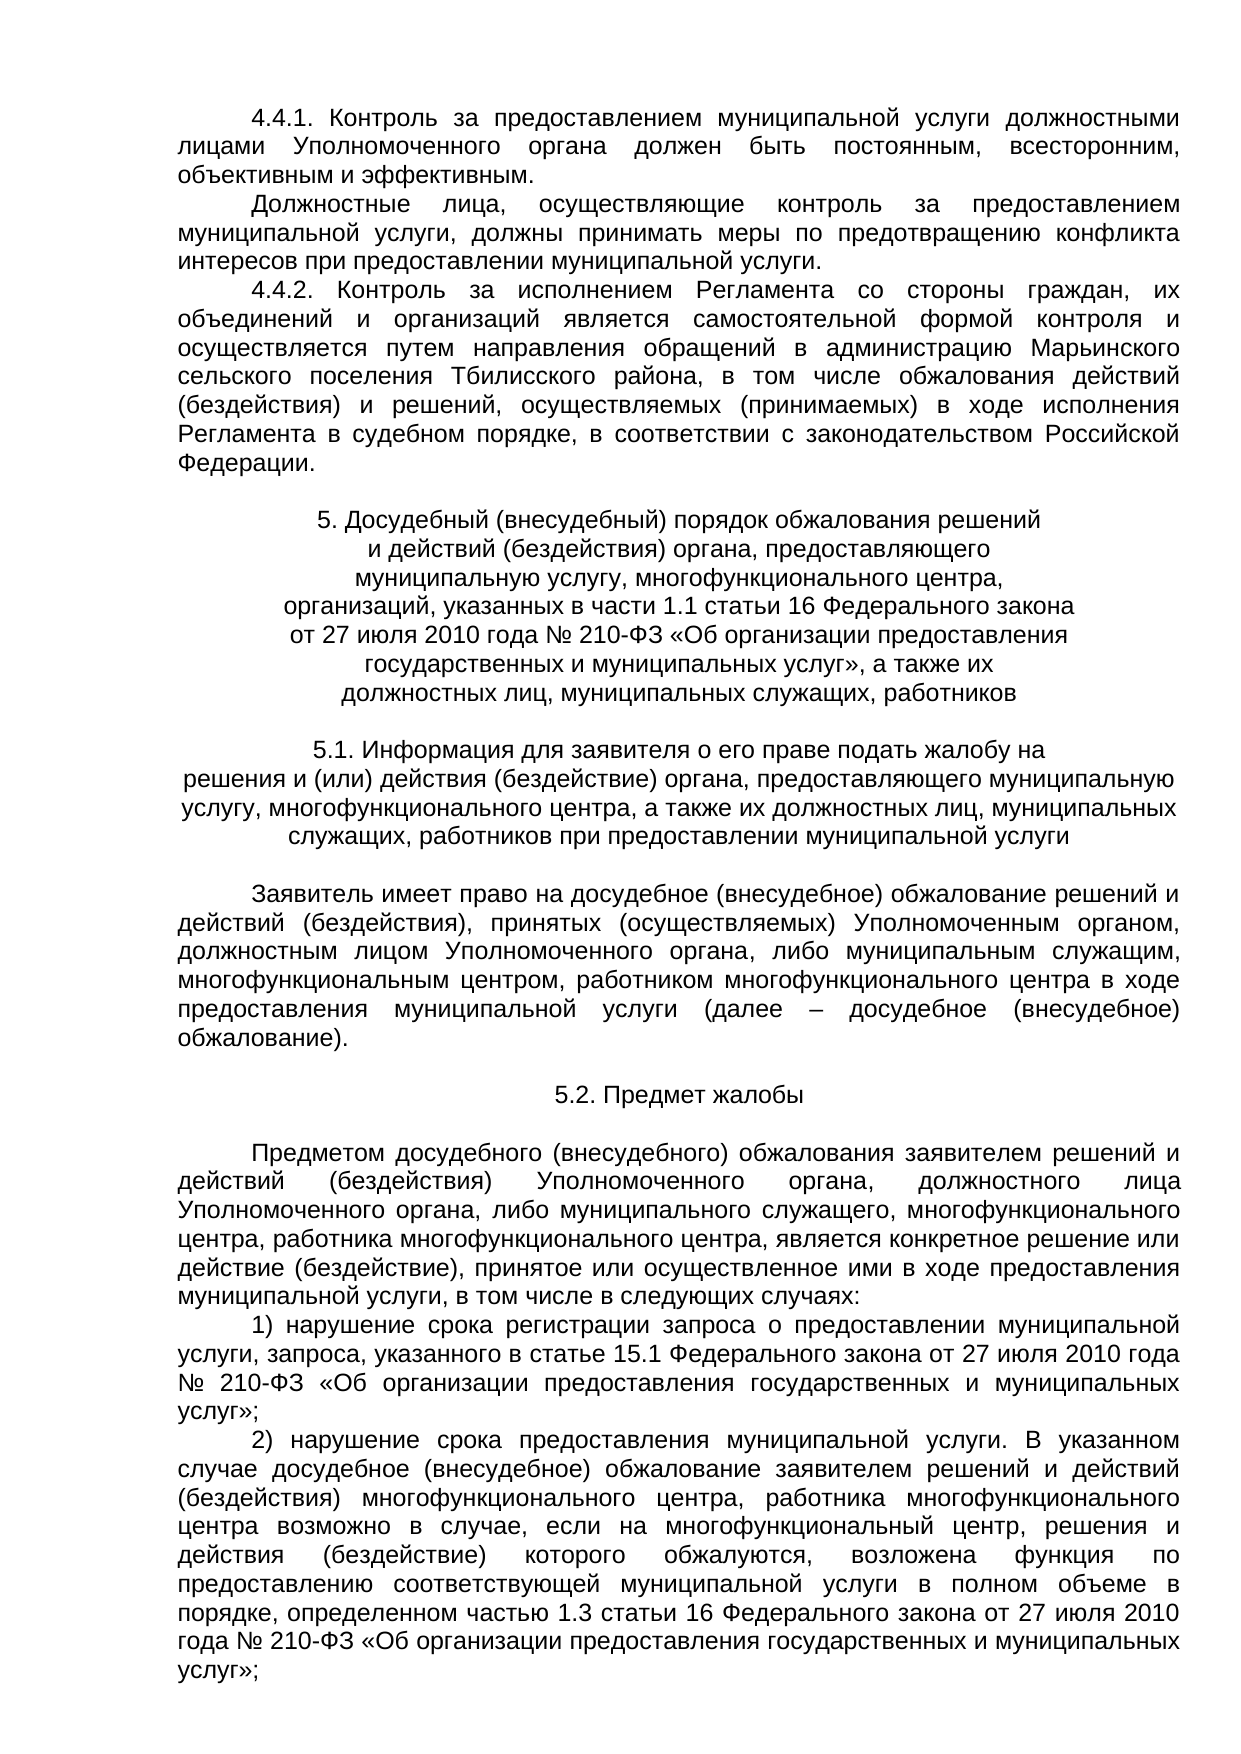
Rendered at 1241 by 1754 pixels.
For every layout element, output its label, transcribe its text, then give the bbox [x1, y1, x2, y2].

text Заявитель имеет право на досудебное (внесудебное) обжалование решений и действий (бездействия), принятых (осуществляемых) Уполномоченным органом, должностным лицом Уполномоченного органа, либо муниципальным служащим, многофункциональным центром, работником многофункционального центра в ходе предоставления муниципальной услуги (далее – досудебное (внесудебное) обжалование). [177, 879, 1181, 1051]
text Предметом досудебного (внесудебного) обжалования заявителем решений и действий (бездействия) Уполномоченного органа, должностного лица Уполномоченного органа, либо муниципального служащего, многофункционального центра, работника многофункционального центра, является конкретное решение или действие (бездействие), принятое или осуществленное ими в ходе предоставления муниципальной услуги, в том числе в следующих случаях: [177, 1138, 1181, 1310]
text муниципальную услугу, многофункционального центра, [177, 563, 1181, 591]
text должностных лиц, муниципальных служащих, работников [177, 678, 1181, 706]
text 5. Досудебный (внесудебный) порядок обжалования решений [177, 505, 1181, 534]
text 5.1. Информация для заявителя о его праве подать жалобу на [177, 735, 1181, 764]
text решения и (или) действия (бездействие) органа, предоставляющего муниципальную услугу, многофункционального центра, а также их должностных лиц, муниципальных служащих, работников при предоставлении муниципальной услуги [177, 764, 1181, 850]
text 2) нарушение срока предоставления муниципальной услуги. В указанном случае досудебное (внесудебное) обжалование заявителем решений и действий (бездействия) многофункционального центра, работника многофункционального центра возможно в случае, если на многофункциональный центр, решения и действия (бездействие) которого обжалуются, возложена функция по предоставлению соответствующей муниципальной услуги в полном объеме в порядке, определенном частью 1.3 статьи 16 Федерального закона от 27 июля 2010 года № 210-ФЗ «Об организации предоставления государственных и муниципальных услуг»; [177, 1425, 1181, 1684]
text государственных и муниципальных услуг», а также их [177, 649, 1181, 678]
text 4.4.1. Контроль за предоставлением муниципальной услуги должностными лицами Уполномоченного органа должен быть постоянным, всесторонним, объективным и эффективным. [177, 103, 1181, 189]
text организаций, указанных в части 1.1 статьи 16 Федерального закона [177, 591, 1181, 620]
text 5.2. Предмет жалобы [177, 1080, 1181, 1109]
text 1) нарушение срока регистрации запроса о предоставлении муниципальной услуги, запроса, указанного в статье 15.1 Федерального закона от 27 июля 2010 года № 210-ФЗ «Об организации предоставления государственных и муниципальных услуг»; [177, 1310, 1181, 1425]
text и действий (бездействия) органа, предоставляющего [177, 534, 1181, 563]
text Должностные лица, осуществляющие контроль за предоставлением муниципальной услуги, должны принимать меры по предотвращению конфликта интересов при предоставлении муниципальной услуги. [177, 189, 1181, 275]
text от 27 июля 2010 года № 210-ФЗ «Об организации предоставления [177, 620, 1181, 649]
text 4.4.2. Контроль за исполнением Регламента со стороны граждан, их объединений и организаций является самостоятельной формой контроля и осуществляется путем направления обращений в администрацию Марьинского сельского поселения Тбилисского района, в том числе обжалования действий (бездействия) и решений, осуществляемых (принимаемых) в ходе исполнения Регламента в судебном порядке, в соответствии с законодательством Российской Федерации. [177, 275, 1181, 476]
